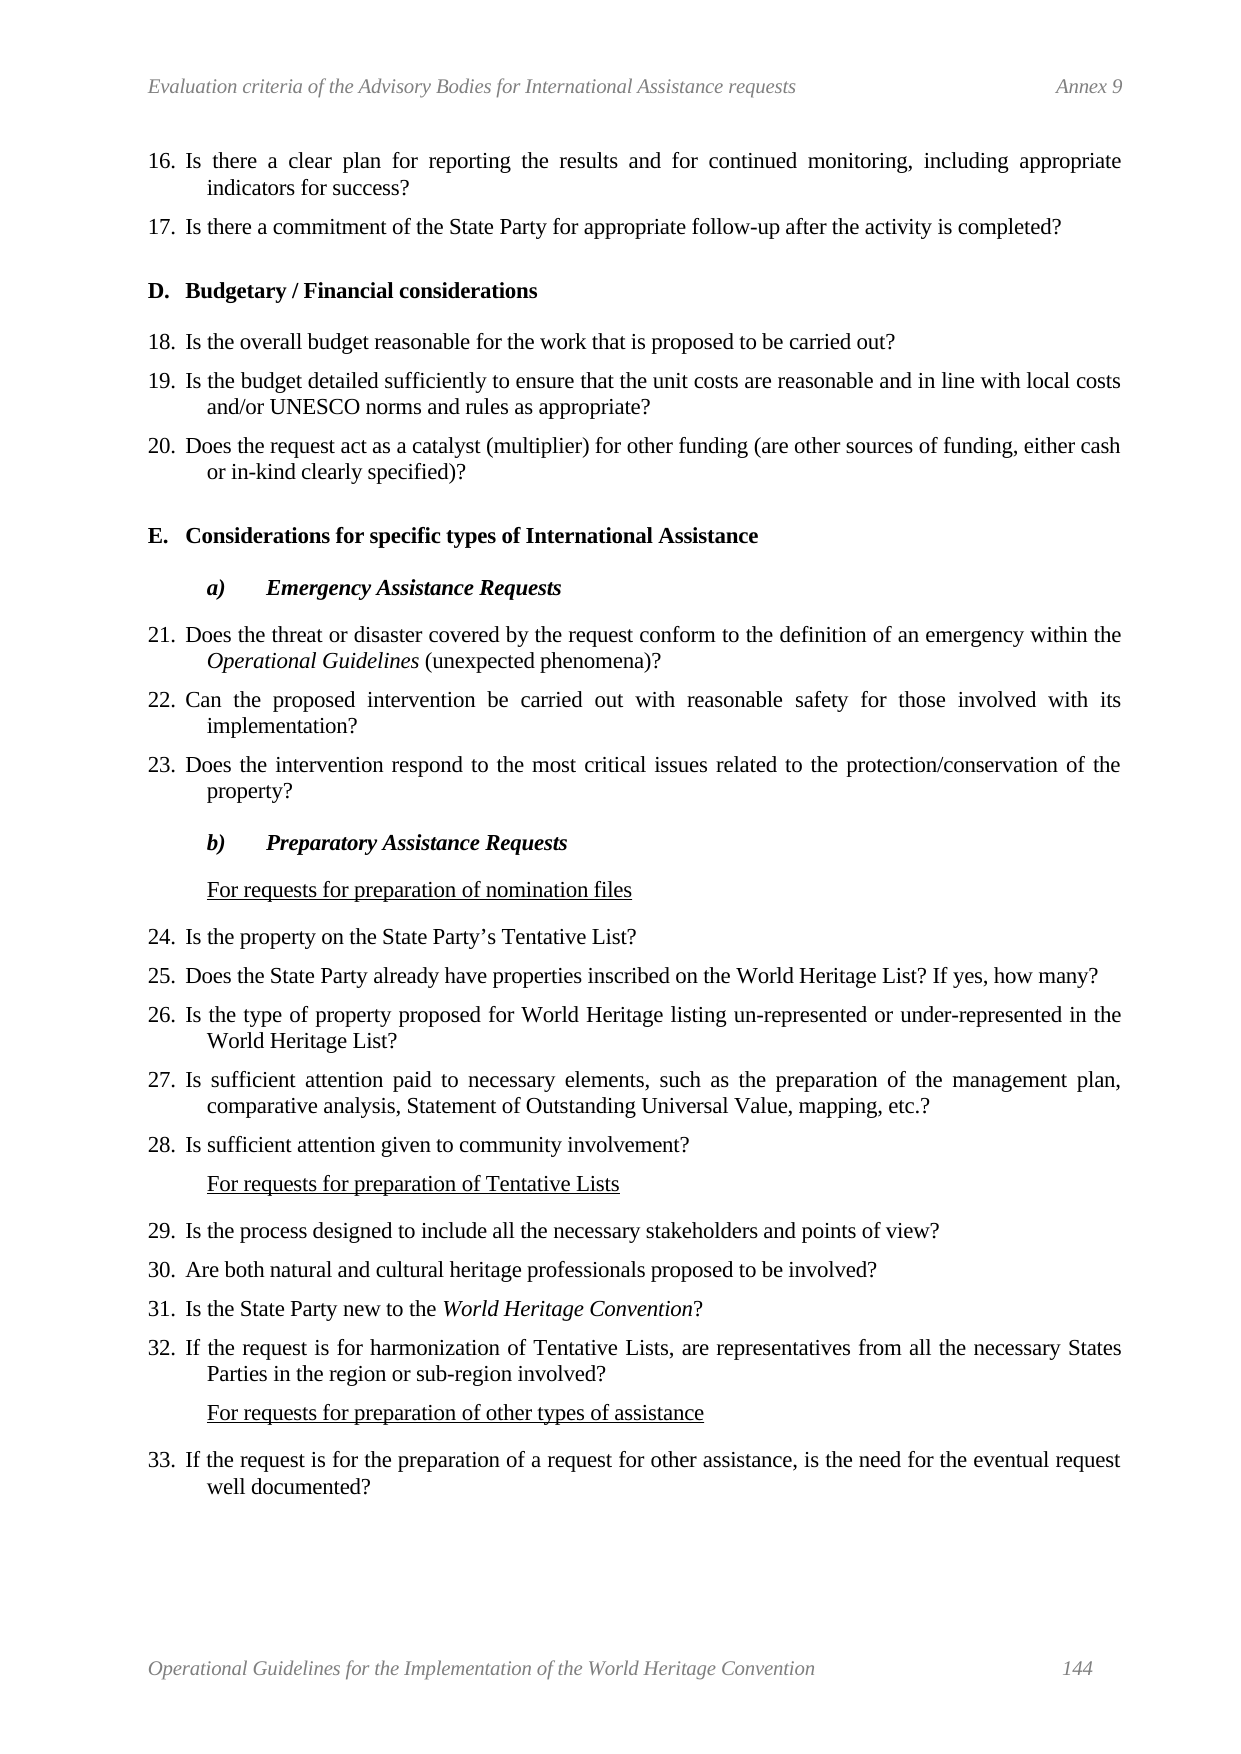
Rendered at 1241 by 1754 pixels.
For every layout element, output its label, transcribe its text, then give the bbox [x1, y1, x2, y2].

list Does the threat or disaster covered by the request conform to the definition of an emergency within the Operational Guidelines (unexpected phenomena)? [148, 621, 1122, 673]
list Is the property on the State Party’s Tentative List? [148, 923, 1122, 950]
text For requests for preparation of nomination files [207, 876, 1122, 902]
list If the request is for the preparation of a request for other assistance, is the need for the eventual request well documented? [148, 1446, 1122, 1499]
list Does the State Party already have properties inscribed on the World Heritage List? If yes, how many? [148, 962, 1122, 988]
text For requests for preparation of other types of assistance [207, 1399, 1122, 1426]
list Are both natural and cultural heritage professionals proposed to be involved? [148, 1256, 1122, 1283]
list If the request is for harmonization of Tentative Lists, are representatives from all the necessary States Parties in the region or sub-region involved? [148, 1334, 1122, 1387]
list Does the intervention respond to the most critical issues related to the protection/conservation of the property? [148, 751, 1122, 804]
list Is the overall budget reasonable for the work that is proposed to be carried out? [148, 328, 1122, 354]
list Is the type of property proposed for World Heritage listing un-represented or under-represented in the World Heritage List? [148, 1001, 1122, 1054]
list Is the process designed to include all the necessary stakeholders and points of view? [148, 1217, 1122, 1244]
list Does the request act as a catalyst (multiplier) for other funding (are other sources of funding, either cash or in-kind clearly specified)? [148, 432, 1122, 485]
list Is there a clear plan for reporting the results and for continued monitoring, including appropriate indicators for success? [148, 148, 1122, 200]
list Budgetary / Financial considerations [148, 277, 1122, 303]
list Is the State Party new to the World Heritage Convention? [148, 1295, 1122, 1322]
list Can the proposed intervention be carried out with reasonable safety for those involved with its implementation? [148, 686, 1122, 739]
list Preparatory Assistance Requests [207, 829, 1122, 855]
list Emergency Assistance Requests [207, 574, 1122, 600]
list Is sufficient attention paid to necessary elements, such as the preparation of the management plan, comparative analysis, Statement of Outstanding Universal Value, mapping, etc.? [148, 1066, 1122, 1119]
list Is sufficient attention given to community involvement? [148, 1131, 1122, 1158]
list Considerations for specific types of International Assistance [148, 522, 1122, 549]
list Is the budget detailed sufficiently to ensure that the unit costs are reasonable and in line with local costs and/or UNESCO norms and rules as appropriate? [148, 367, 1122, 419]
text For requests for preparation of Tentative Lists [207, 1170, 1122, 1197]
list Is there a commitment of the State Party for appropriate follow-up after the activity is completed? [148, 213, 1122, 239]
